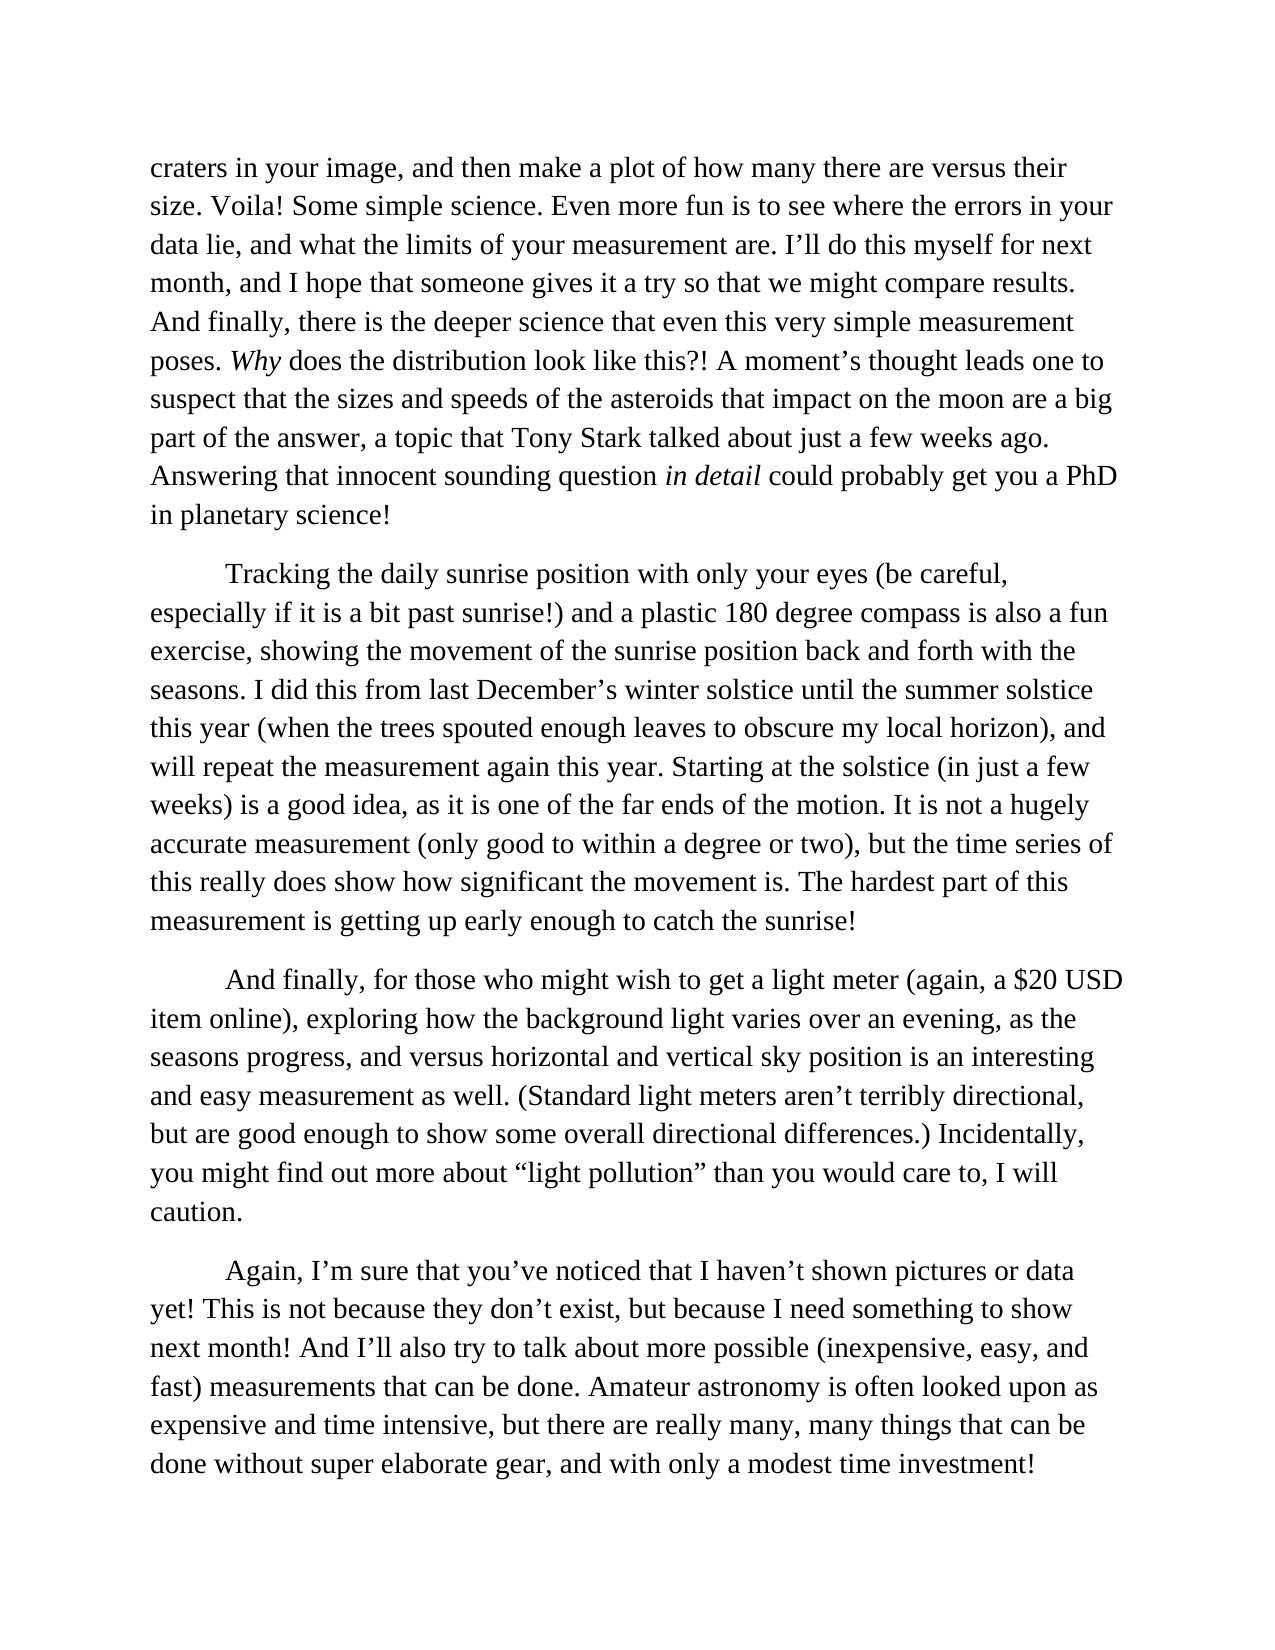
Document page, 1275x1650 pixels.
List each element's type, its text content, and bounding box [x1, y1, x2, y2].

text Again, I’m sure that you’ve noticed that I haven’t shown pictures or data yet! This is not because they don’t exist, but because I need something to show next month! And I’ll also try to talk about more possible (inexpensive, easy, and fast) measurements that can be done. Amateur astronomy is often looked upon as expensive and time intensive, but there are really many, many things that can be done without super elaborate gear, and with only a modest time investment! [150, 1253, 1125, 1479]
text And finally, for those who might wish to get a light meter (again, a $20 USD item online), exploring how the background light varies over an evening, as the seasons progress, and versus horizontal and vertical sky position is an interesting and easy measurement as well. (Standard light meters aren’t terribly directional, but are good enough to show some overall directional differences.) Incidentally, you might find out more about “light pollution” than you would care to, I will caution. [150, 962, 1125, 1227]
text Tracking the daily sunrise position with only your eyes (be careful, especially if it is a bit past sunrise!) and a plastic 180 degree compass is also a fun exercise, showing the movement of the sunrise position back and forth with the seasons. I did this from last December’s winter solstice until the summer solstice this year (when the trees spouted enough leaves to obscure my local horizon), and will repeat the measurement again this year. Starting at the solstice (in just a few weeks) is a good idea, as it is one of the far ends of the motion. It is not a hugely accurate measurement (only good to within a degree or two), but the time series of this really does show how significant the movement is. The hardest part of this measurement is getting up early enough to catch the sunrise! [150, 556, 1125, 937]
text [150, 150, 1125, 530]
